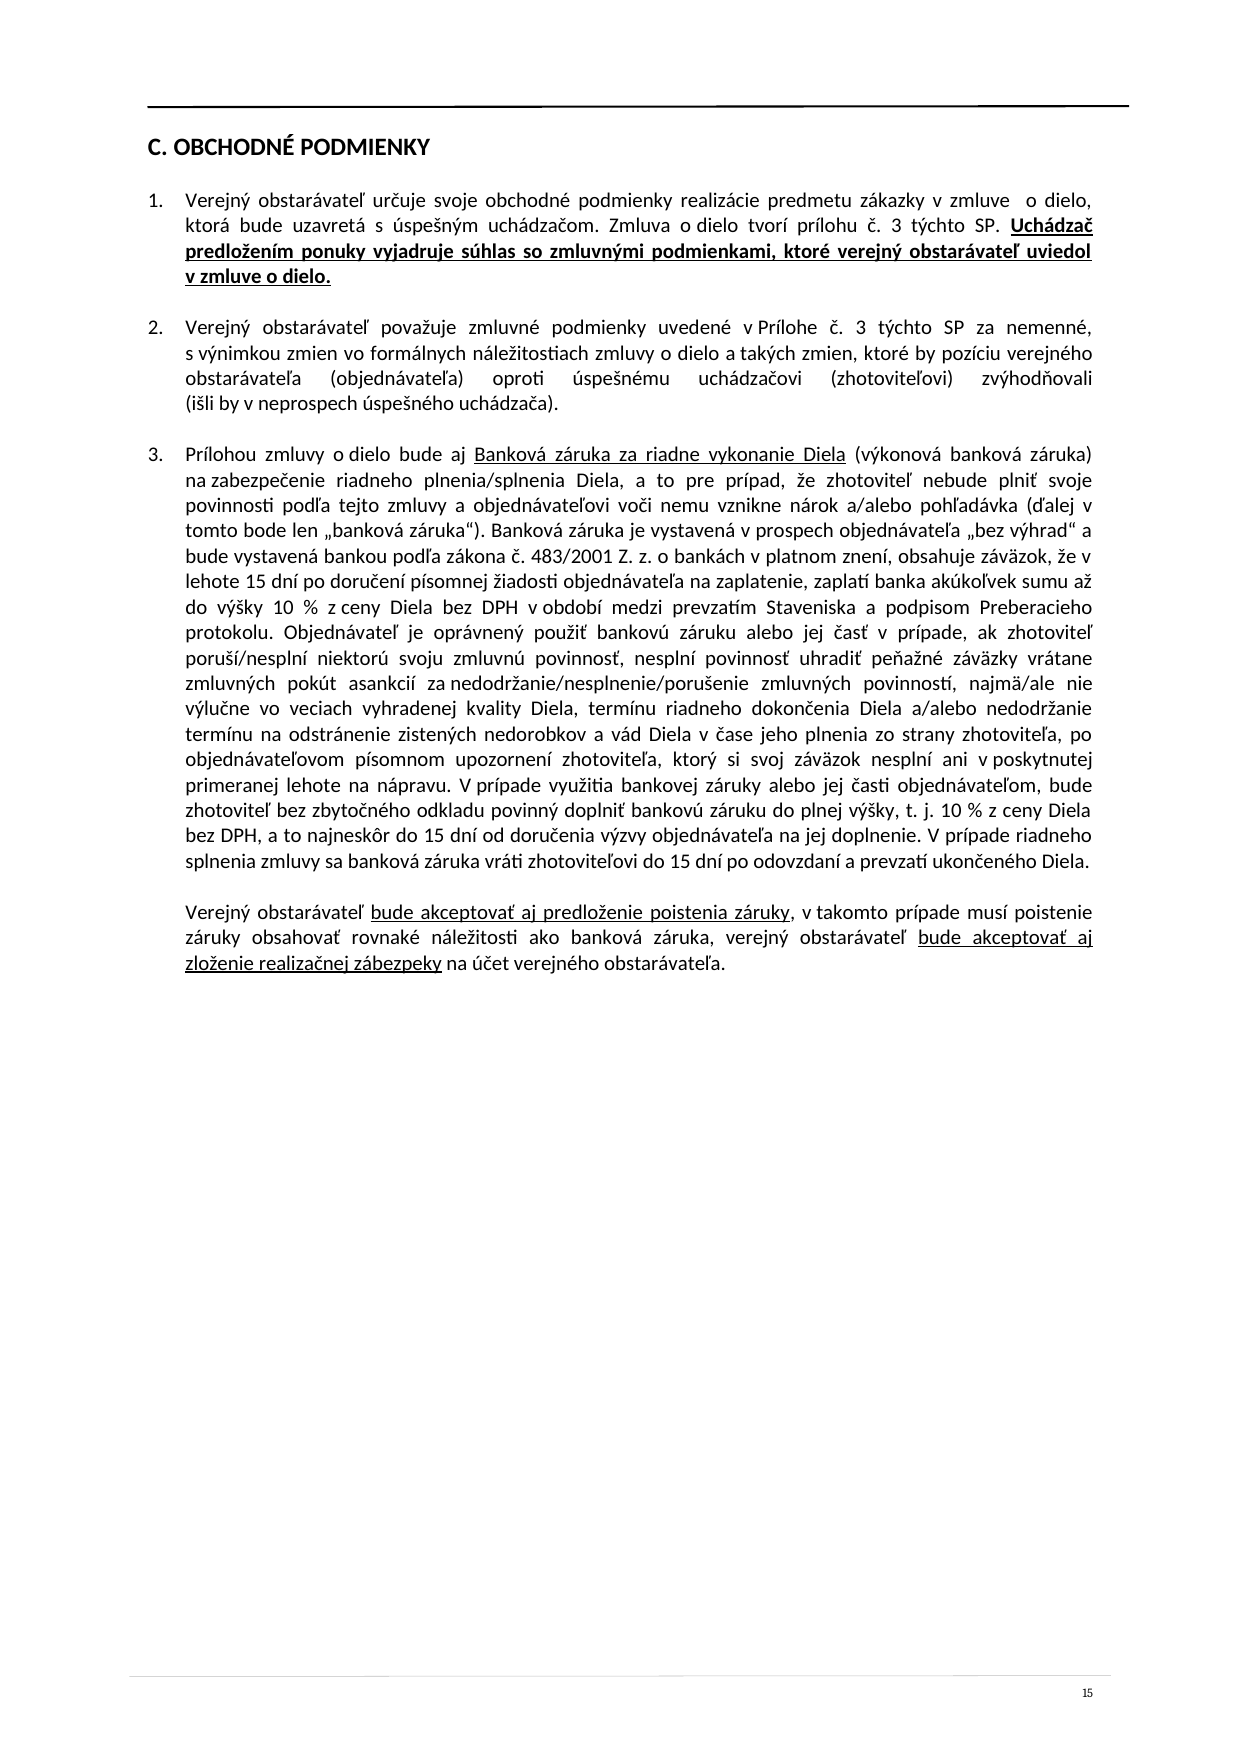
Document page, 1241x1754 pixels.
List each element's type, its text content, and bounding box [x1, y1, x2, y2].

text 3. Prílohou zmluvy o dielo bude aj Banková záruka za riadne vykonanie Diela (výkonová banková záruka) na zabezpečenie riadneho plnenia/splnenia Diela, a to pre prípad, že zhotoviteľ nebude plniť svoje povinnosti podľa tejto zmluvy a objednávateľovi voči nemu vznikne nárok a/alebo pohľadávka (ďalej v tomto bode len „banková záruka“). Banková záruka je vystavená v prospech objednávateľa „bez výhrad“ a bude vystavená bankou podľa zákona č. 483/2001 Z. z. o bankách v platnom znení, obsahuje záväzok, že v lehote 15 dní po doručení písomnej žiadosti objednávateľa na zaplatenie, zaplatí banka akúkoľvek sumu až do výšky 10 % z ceny Diela bez DPH v období medzi prevzatím Staveniska a podpisom Preberacieho protokolu. Objednávateľ je oprávnený použiť bankovú záruku alebo jej časť v prípade, ak zhotoviteľ poruší/nesplní niektorú svoju zmluvnú povinnosť, nesplní povinnosť uhradiť peňažné záväzky vrátane zmluvných pokút asankcií za nedodržanie/nesplnenie/porušenie zmluvných povinností, najmä/ale nie výlučne vo veciach vyhradenej kvality Diela, termínu riadneho dokončenia Diela a/alebo nedodržanie termínu na odstránenie zistených nedorobkov a vád Diela v čase jeho plnenia zo strany zhotoviteľa, po objednávateľovom písomnom upozornení zhotoviteľa, ktorý si svoj záväzok nesplní ani v poskytnutej primeranej lehote na nápravu. V prípade využitia bankovej záruky alebo jej časti objednávateľom, bude zhotoviteľ bez zbytočného odkladu povinný doplniť bankovú záruku do plnej výšky, t. j. 10 % z ceny Diela bez DPH, a to najneskôr do 15 dní od doručenia výzvy objednávateľa na jej doplnenie. V prípade riadneho splnenia zmluvy sa banková záruka vráti zhotoviteľovi do 15 dní po odovzdaní a prevzatí ukončeného Diela. [148, 441, 1092, 873]
text Verejný obstarávateľ bude akceptovať aj predloženie poistenia záruky, v takomto prípade musí poistenie záruky obsahovať rovnaké náležitosti ako banková záruka, verejný obstarávateľ bude akceptovať aj zloženie realizačnej zábezpeky na účet verejného obstarávateľa. [185, 899, 1092, 975]
list Verejný obstarávateľ určuje svoje obchodné podmienky realizácie predmetu zákazky v zmluve o dielo, ktorá bude uzavretá s úspešným uchádzačom. Zmluva o dielo tvorí prílohu č. 3 týchto SP. Uchádzač predložením ponuky vyjadruje súhlas so zmluvnými podmienkami, ktoré verejný obstarávateľ uviedol v zmluve o dielo. [148, 187, 1092, 289]
text C. OBCHODNÉ PODMIENKY [148, 131, 1092, 162]
list Verejný obstarávateľ považuje zmluvné podmienky uvedené v Prílohe č. 3 týchto SP za nemenné, s výnimkou zmien vo formálnych náležitostiach zmluvy o dielo a takých zmien, ktoré by pozíciu verejného obstarávateľa (objednávateľa) oproti úspešnému uchádzačovi (zhotoviteľovi) zvýhodňovali (išli by v neprospech úspešného uchádzača). [148, 314, 1092, 416]
